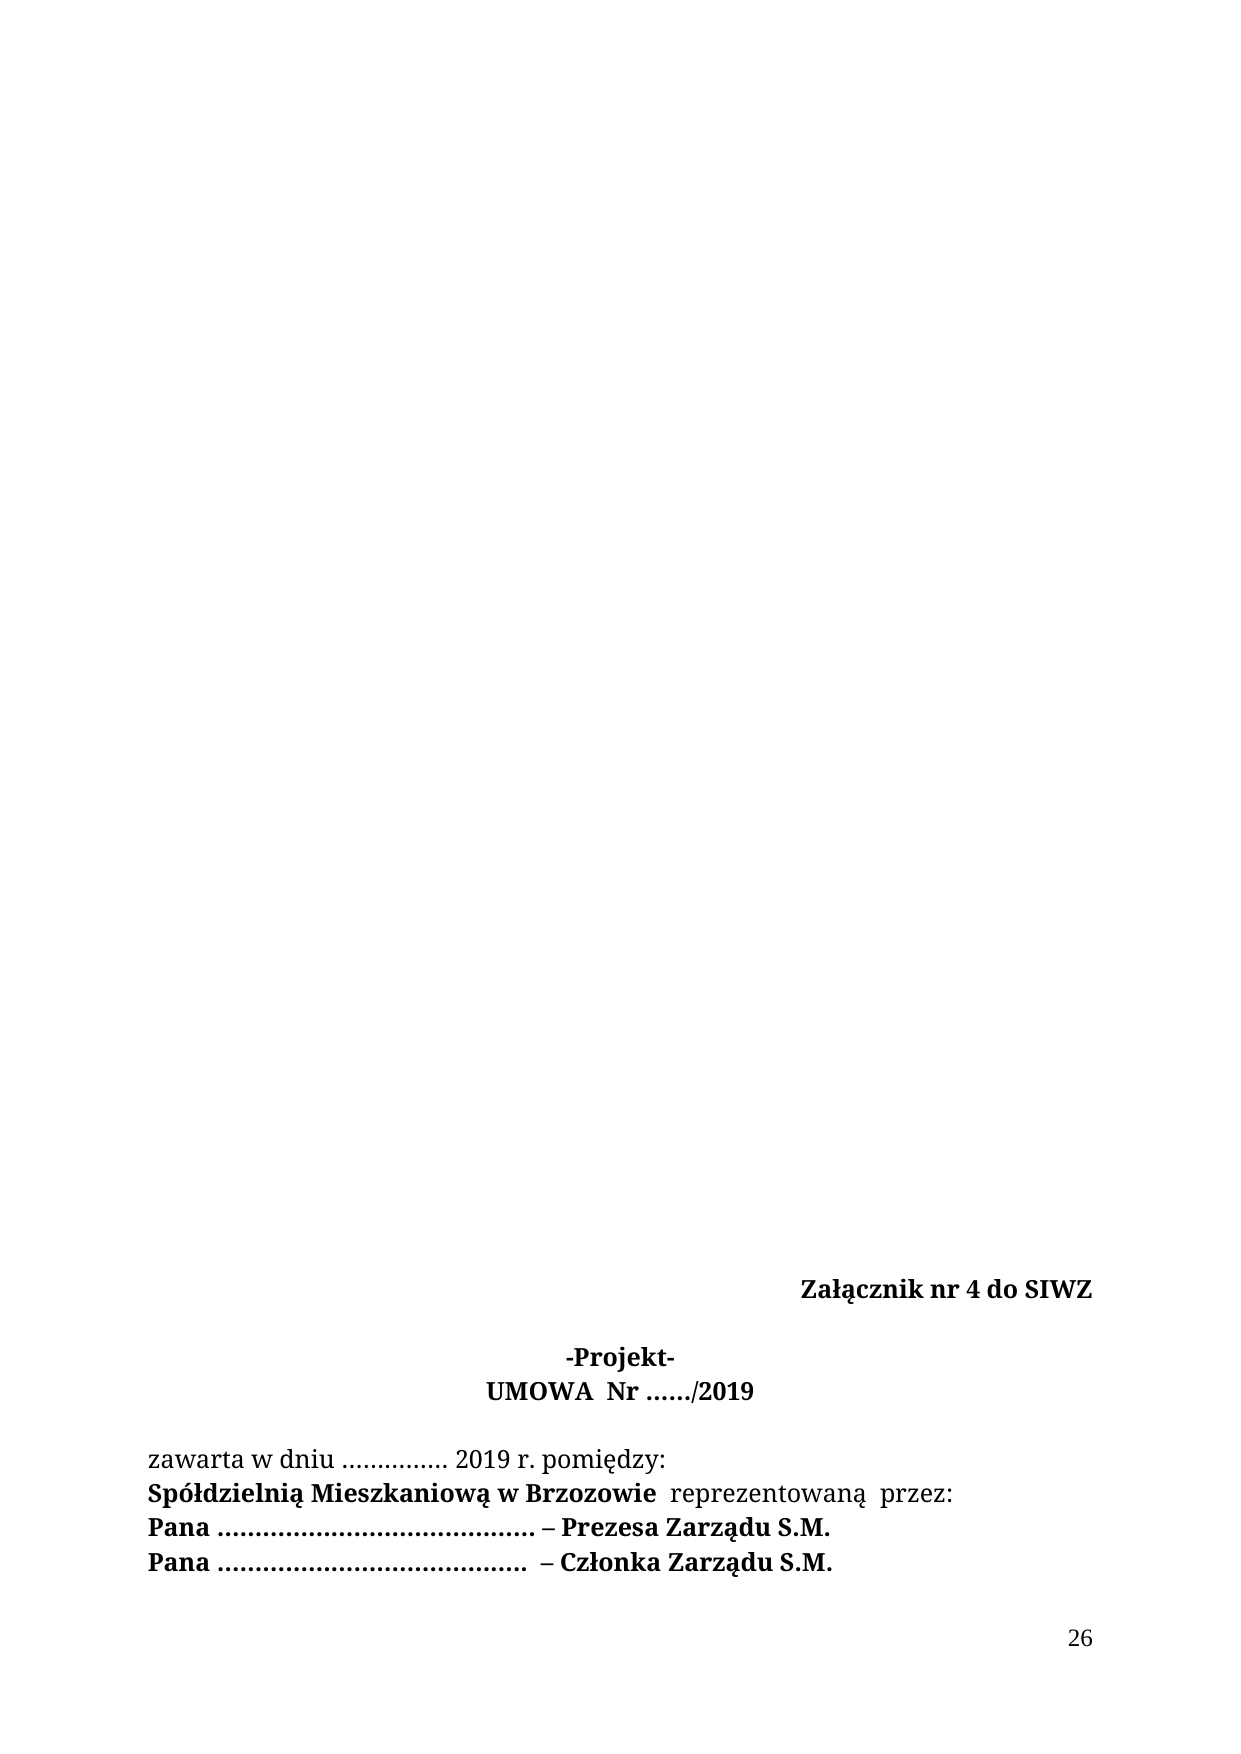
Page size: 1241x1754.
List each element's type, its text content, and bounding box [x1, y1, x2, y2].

text Załącznik nr 4 do SIWZ [148, 1272, 1093, 1306]
text zawarta w dniu …………… 2019 r. pomiędzy: [148, 1442, 1093, 1476]
text Pana ………………………………….. – Członka Zarządu S.M. [148, 1544, 1093, 1578]
text -Projekt- [148, 1340, 1093, 1374]
text Spółdzielnią Mieszkaniową w Brzozowie reprezentowaną przez: [148, 1476, 1093, 1510]
text Pana …………………………………… – Prezesa Zarządu S.M. [148, 1510, 1093, 1544]
text UMOWA Nr ……/2019 [148, 1374, 1093, 1408]
